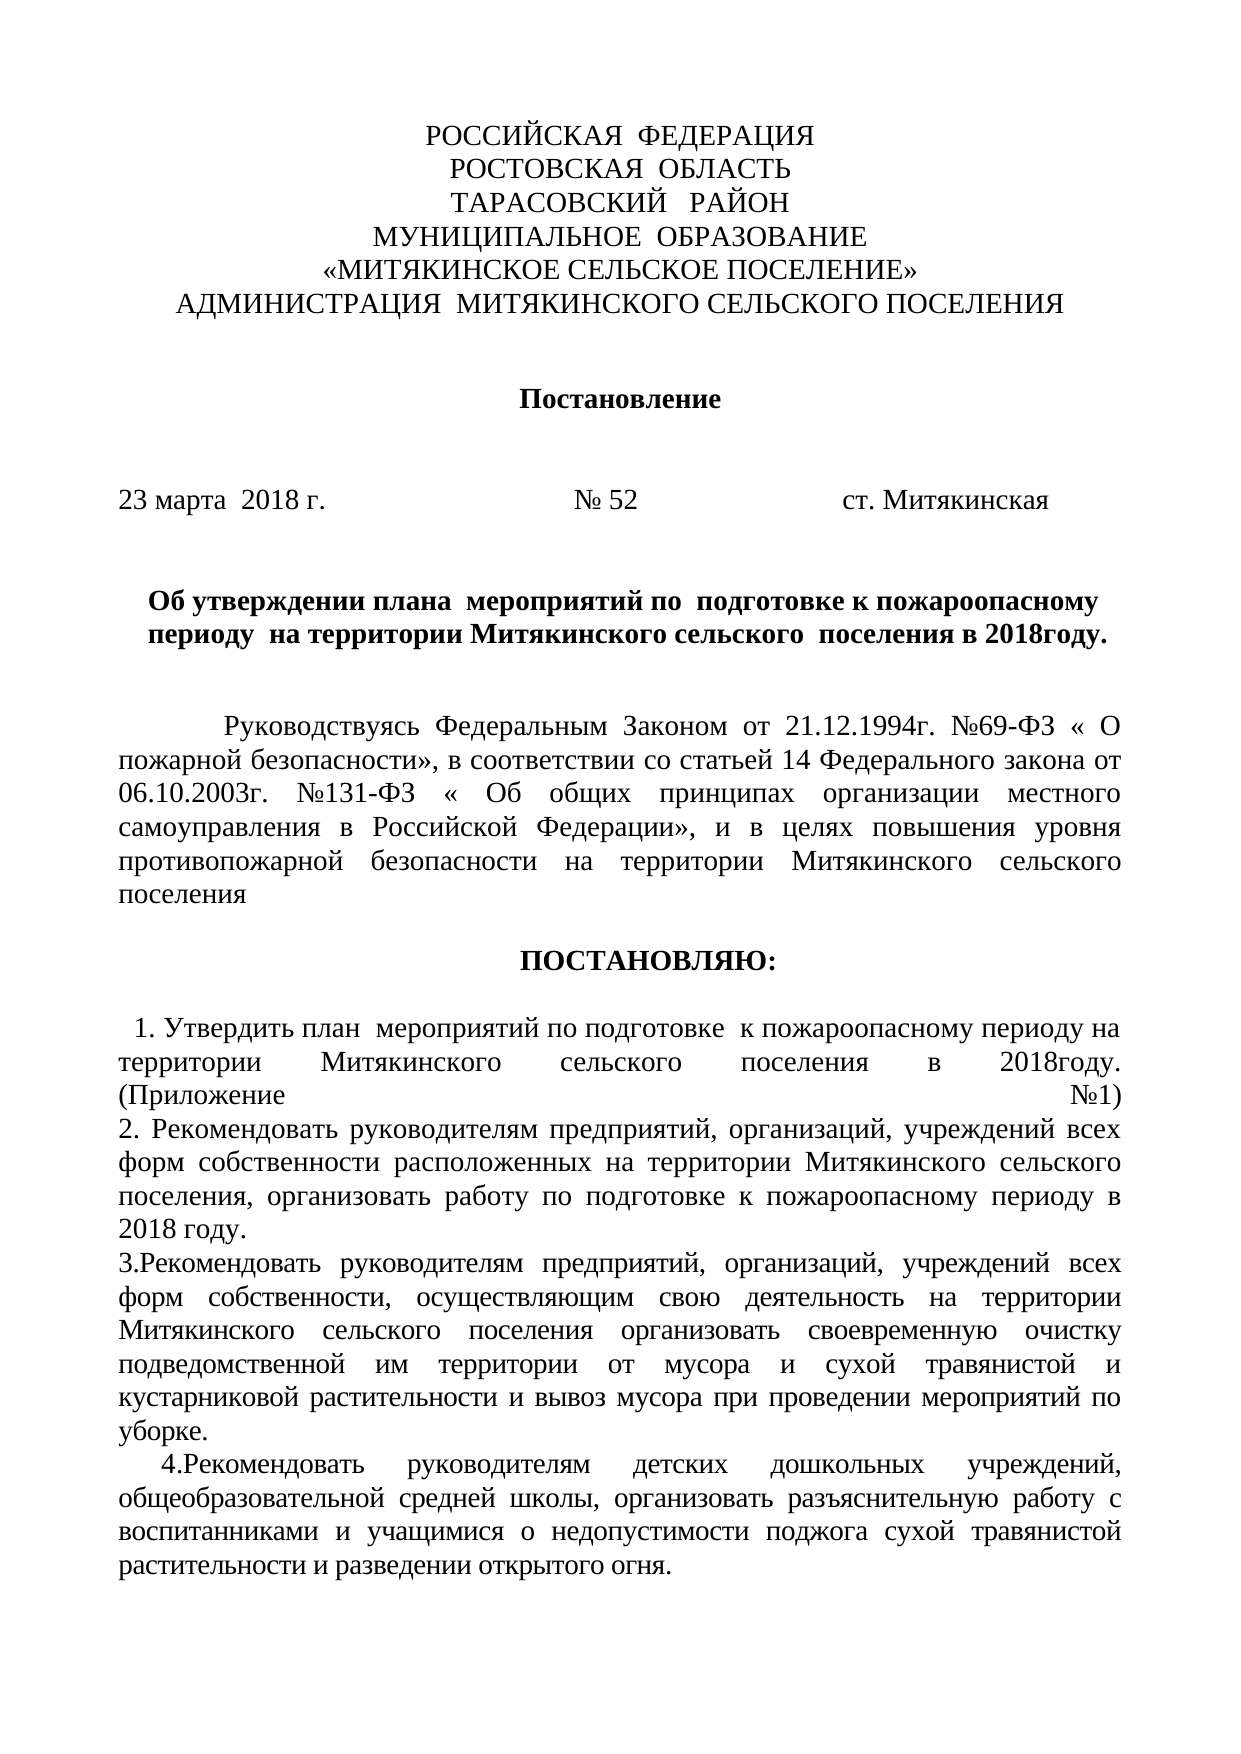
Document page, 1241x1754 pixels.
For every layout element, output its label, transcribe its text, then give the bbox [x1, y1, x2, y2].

text Руководствуясь Федеральным Законом от 21.12.1994г. №69-ФЗ « О пожарной безопасности», в соответствии со статьей 14 Федерального закона от 06.10.2003г. №131-ФЗ « Об общих принципах организации местного самоуправления в Российской Федерации», и в целях повышения уровня противопожарной безопасности на территории Митякинского сельского поселения [118, 708, 1122, 910]
title РОССИЙСКАЯ ФЕДЕРАЦИЯ [118, 118, 1122, 152]
title «МИТЯКИНСКОЕ СЕЛЬСКОЕ ПОСЕЛЕНИЕ» [118, 252, 1122, 286]
title МУНИЦИПАЛЬНОЕ ОБРАЗОВАНИЕ [118, 219, 1122, 252]
title РОСТОВСКАЯ ОБЛАСТЬ [118, 152, 1122, 185]
text 1. Утвердить план мероприятий по подготовке к пожароопасному периоду на территории Митякинского сельского поселения в 2018году. (Приложение №1) 2. Рекомендовать руководителям предприятий, организаций, учреждений всех форм собственности расположенных на территории Митякинского сельского поселения, организовать работу по подготовке к пожароопасному периоду в 2018 году. [118, 1010, 1122, 1245]
text 4.Рекомендовать руководителям детских дошкольных учреждений, общеобразовательной средней школы, организовать разъяснительную работу с воспитанниками и учащимися о недопустимости поджога сухой травянистой растительности и разведении открытого огня. [118, 1446, 1122, 1581]
text Об утверждении плана мероприятий по подготовке к пожароопасному периоду на территории Митякинского сельского поселения в 2018году. [148, 583, 1122, 650]
text 3.Рекомендовать руководителям предприятий, организаций, учреждений всех форм собственности, осуществляющим свою деятельность на территории Митякинского сельского поселения организовать своевременную очистку подведомственной им территории от мусора и сухой травянистой и кустарниковой растительности и вывоз мусора при проведении мероприятий по уборке. [118, 1245, 1122, 1446]
title Постановление [118, 382, 1122, 415]
title ТАРАСОВСКИЙ РАЙОН [118, 185, 1122, 219]
text 23 марта 2018 г. № 52 ст. Митякинская [118, 482, 1122, 516]
title АДМИНИСТРАЦИЯ МИТЯКИНСКОГО СЕЛЬСКОГО ПОСЕЛЕНИЯ [118, 286, 1122, 319]
text ПОСТАНОВЛЯЮ: [118, 943, 1122, 977]
